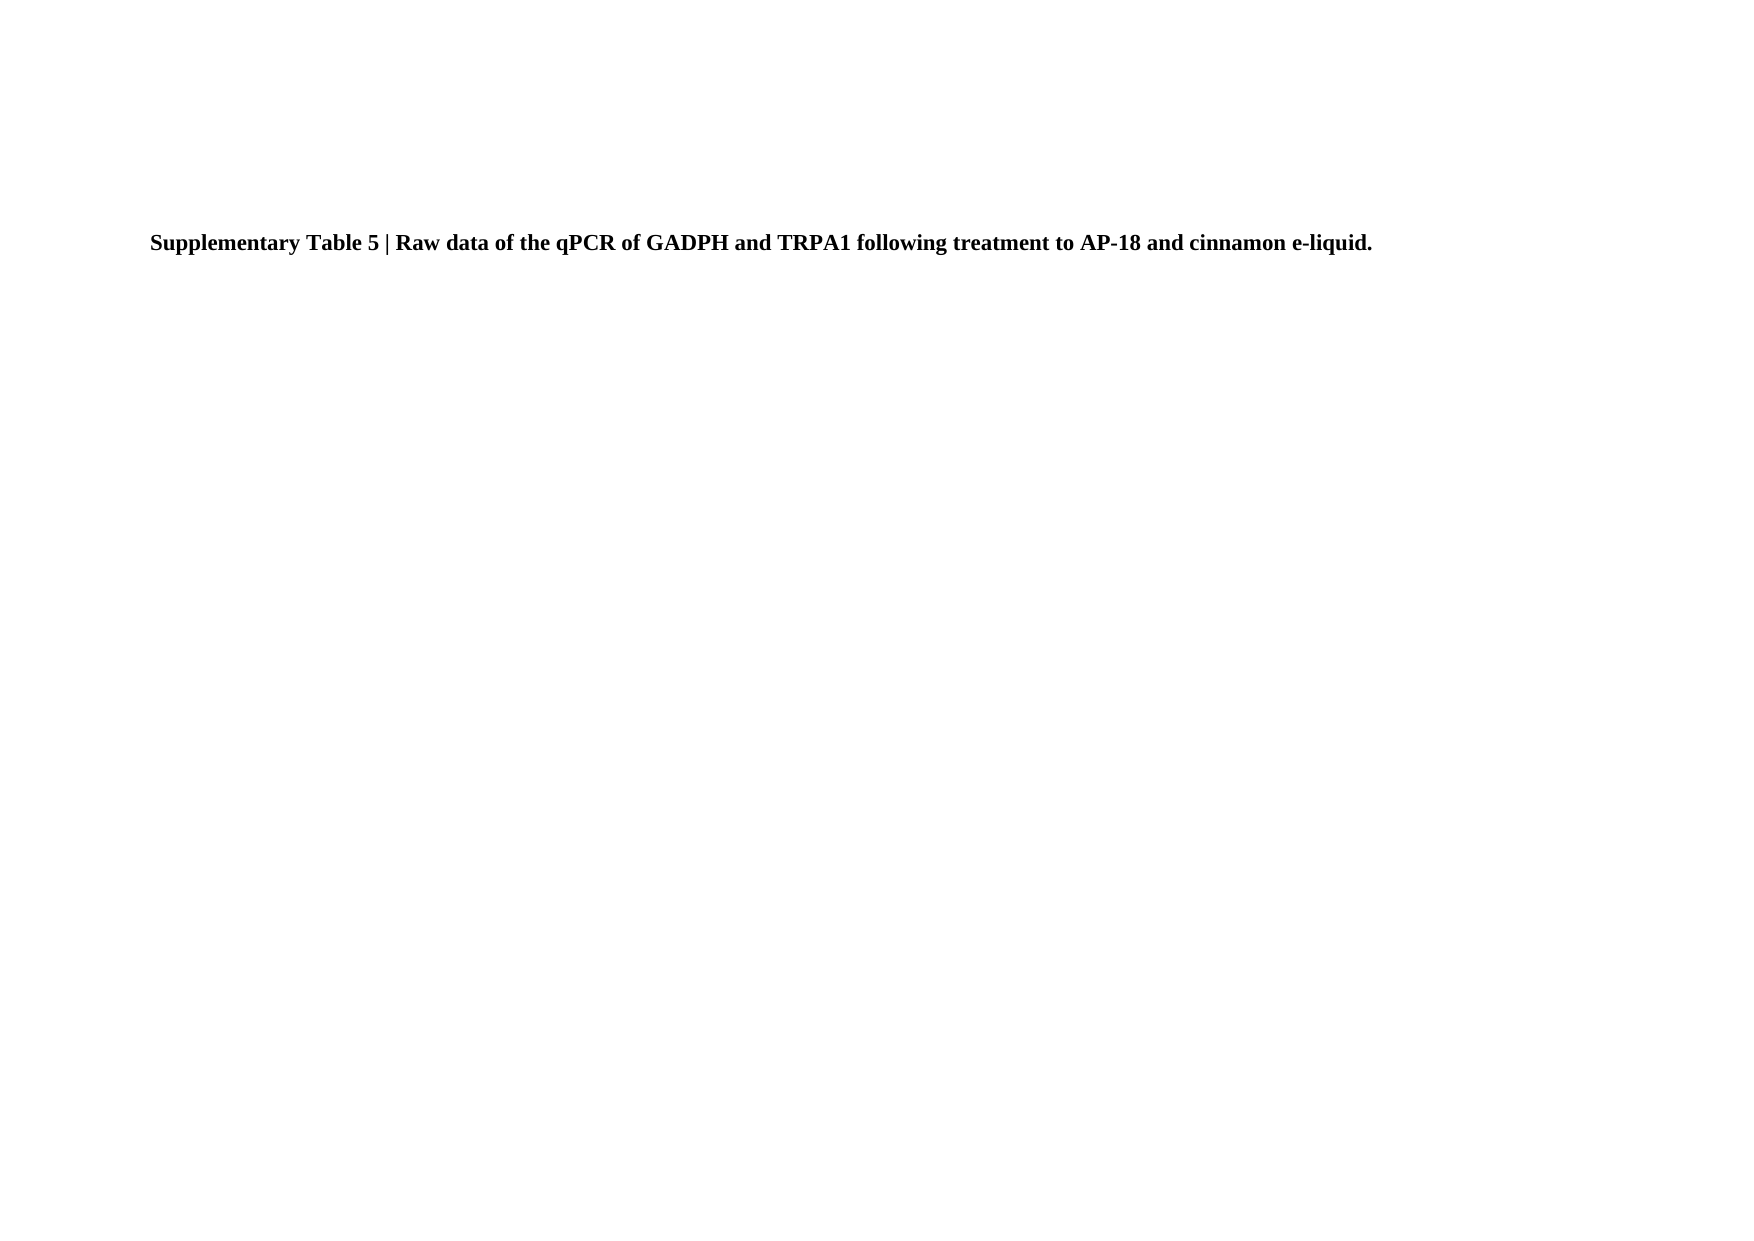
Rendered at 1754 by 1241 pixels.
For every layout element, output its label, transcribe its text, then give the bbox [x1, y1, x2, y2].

text Supplementary Table 5 | Raw data of the qPCR of GADPH and TRPA1 following treatment to AP-18 and cinnamon e-liquid. [150, 229, 1604, 255]
